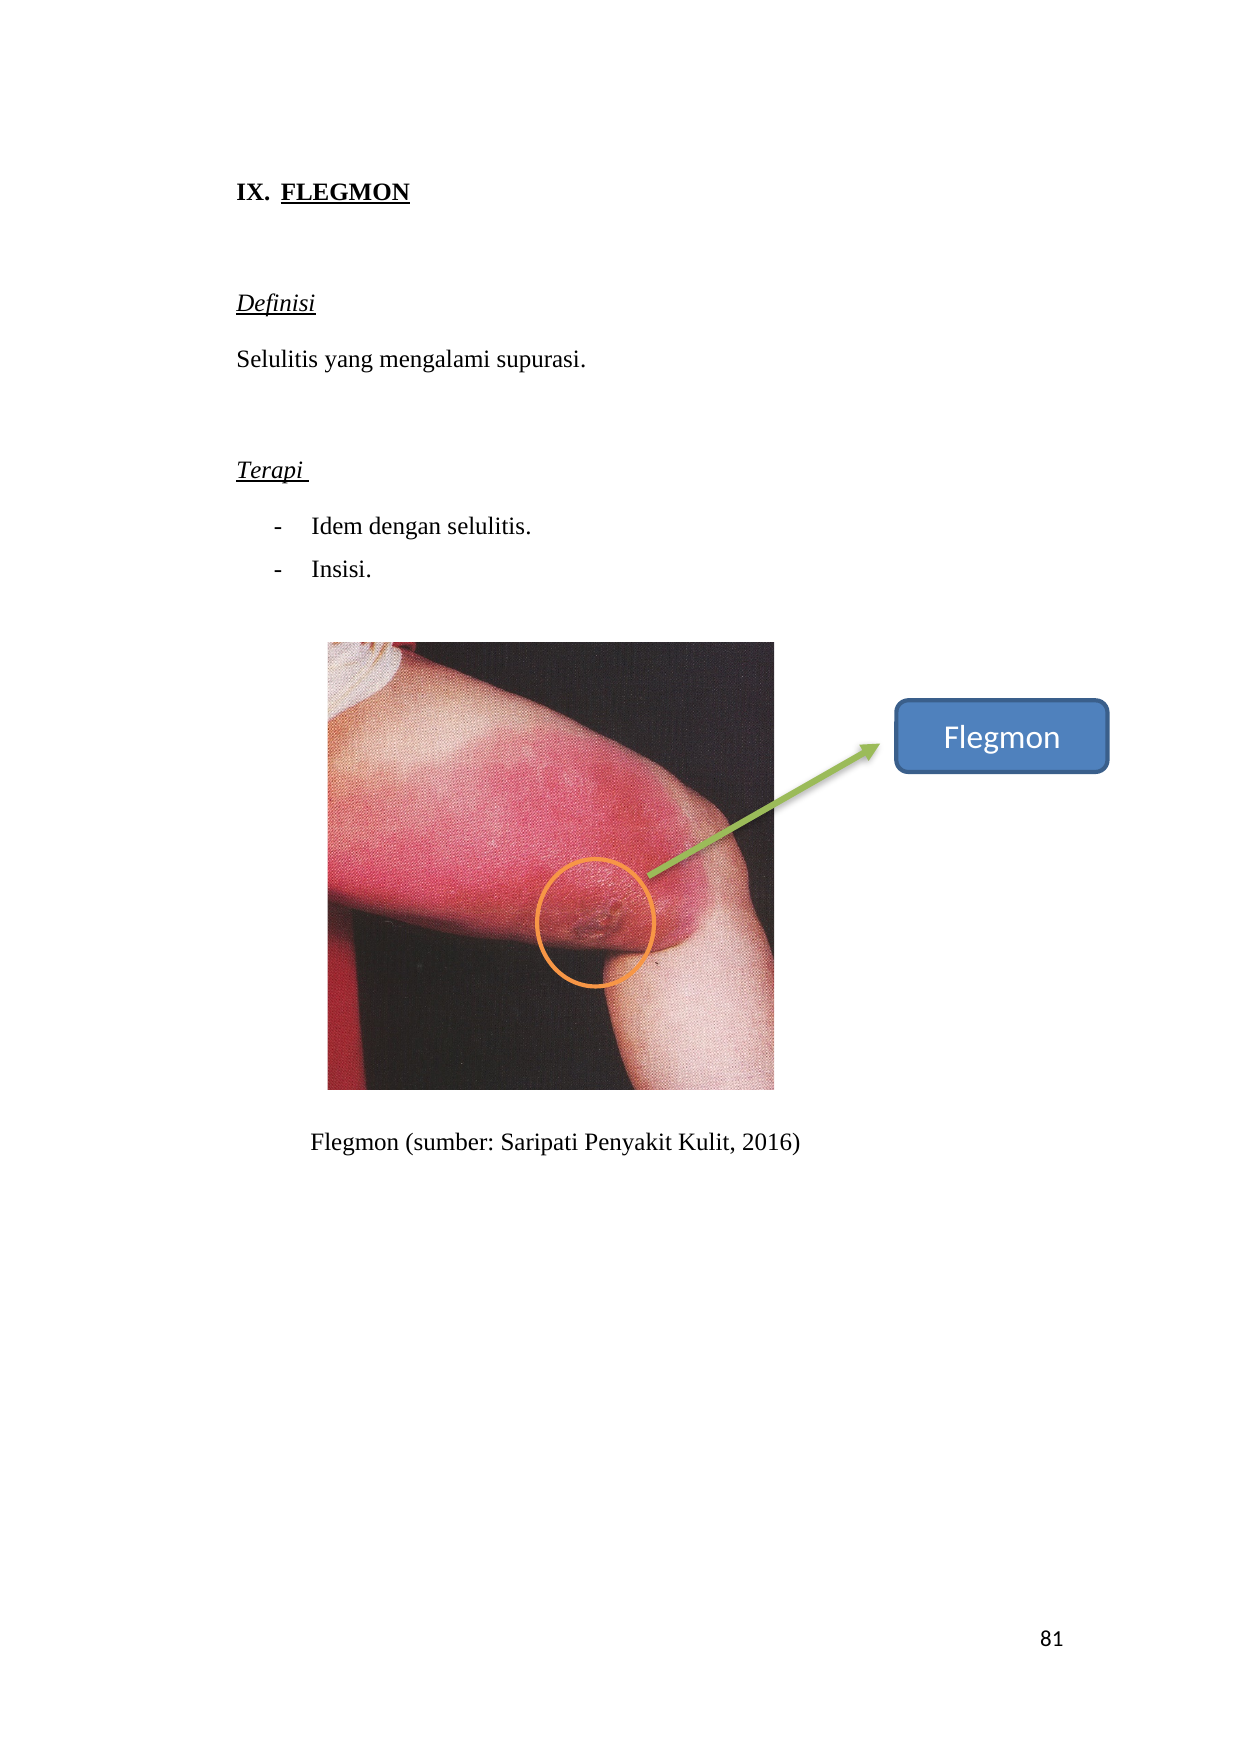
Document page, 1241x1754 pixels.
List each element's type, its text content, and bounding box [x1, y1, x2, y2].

list FLEGMON [236, 177, 1063, 206]
list Idem dengan selulitis. [274, 511, 1063, 540]
text Flegmon (sumber: Saripati Penyakit Kulit, 2016) [310, 1127, 1063, 1156]
list Insisi. [274, 554, 1063, 583]
picture [327, 642, 775, 1090]
text Terapi [236, 455, 1063, 484]
text Definisi [236, 288, 1063, 317]
text Selulitis yang mengalami supurasi. [236, 344, 1063, 373]
